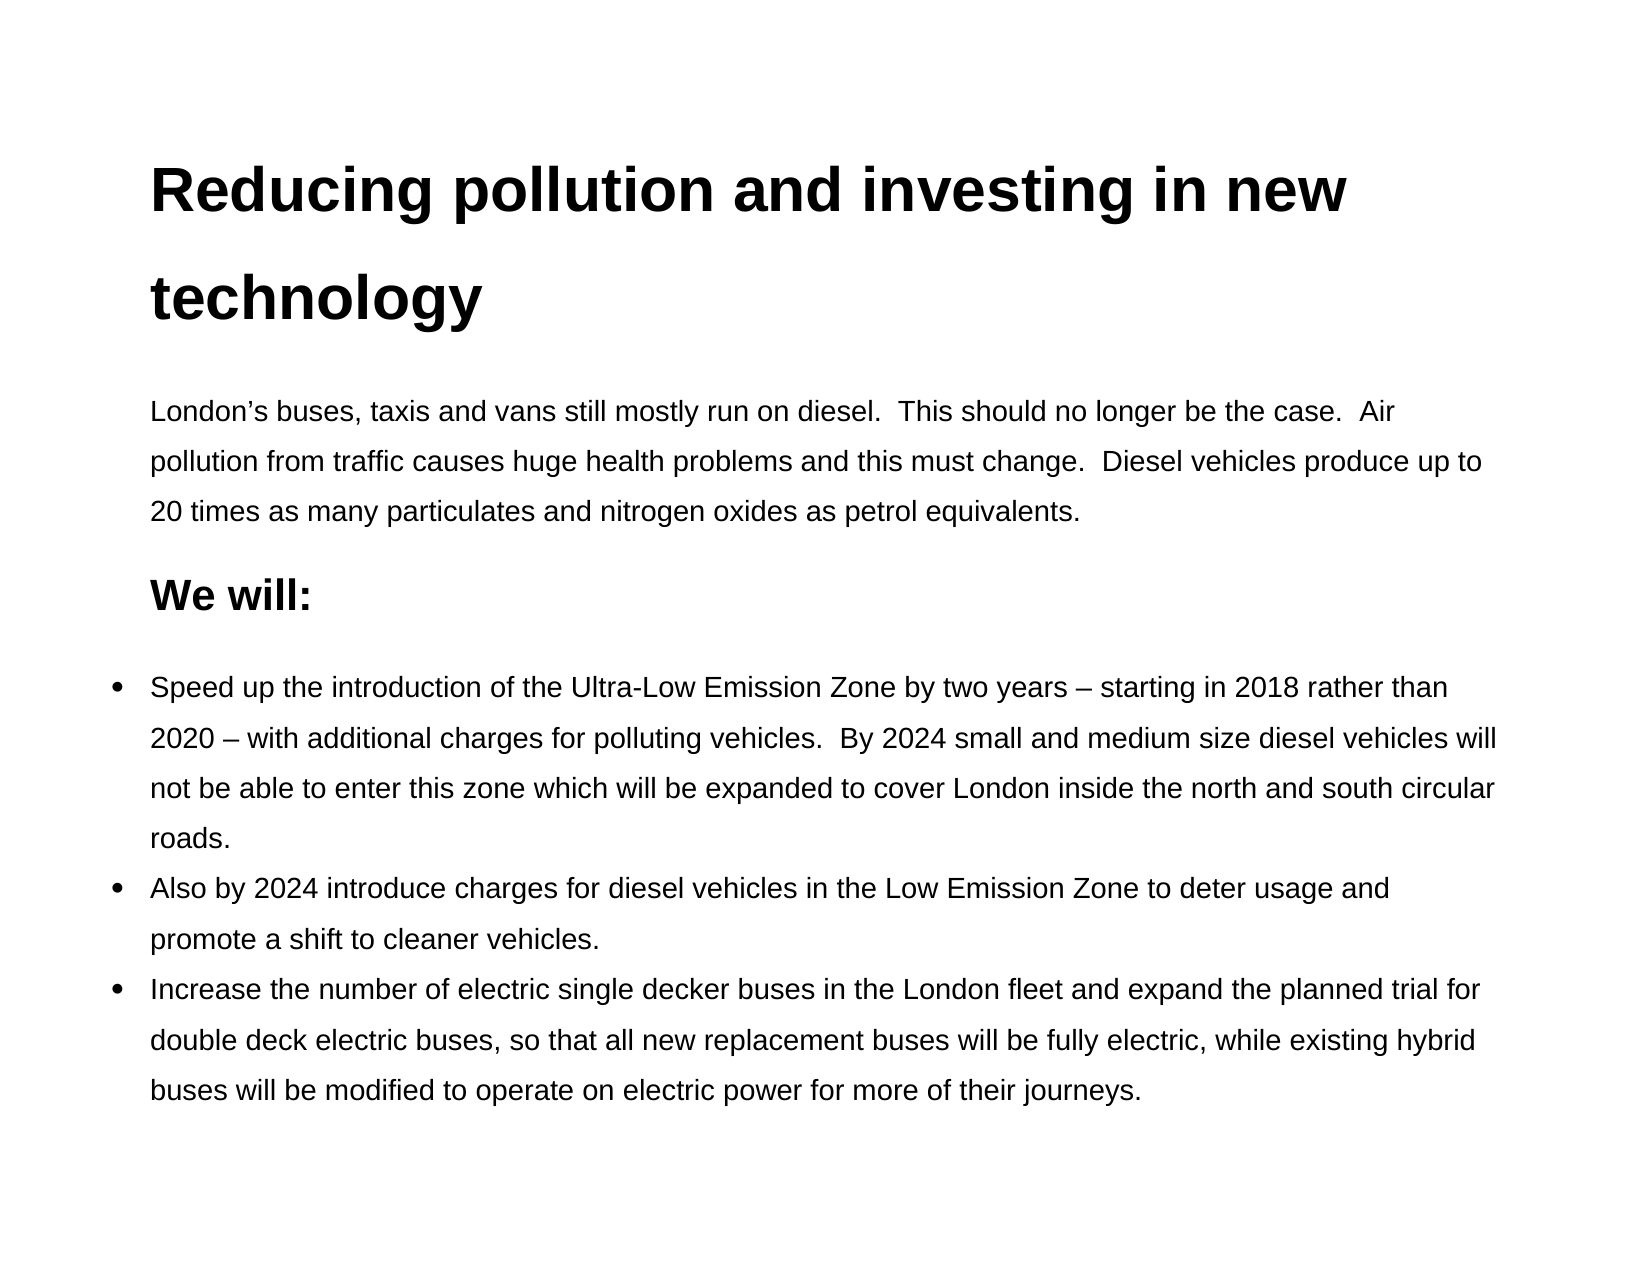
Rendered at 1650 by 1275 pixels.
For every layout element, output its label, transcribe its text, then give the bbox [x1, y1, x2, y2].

text London’s buses, taxis and vans still mostly run on diesel. This should no longer be the case. Air pollution from traffic causes huge health problems and this must change. Diesel vehicles produce up to 20 times as many particulates and nitrogen oxides as petrol equivalents. [150, 394, 1500, 528]
text Reducing pollution and investing in new technology [150, 153, 1500, 333]
list Increase the number of electric single decker buses in the London fleet and expand the planned trial for double deck electric buses, so that all new replacement buses will be fully electric, while existing hybrid buses will be modified to operate on electric power for more of their journeys. [112, 972, 1500, 1107]
list Also by 2024 introduce charges for diesel vehicles in the Low Emission Zone to deter usage and promote a shift to cleaner vehicles. [112, 872, 1500, 956]
text We will: [150, 570, 1500, 620]
list Speed up the introduction of the Ultra-Low Emission Zone by two years – starting in 2018 rather than 2020 – with additional charges for polluting vehicles. By 2024 small and medium size diesel vehicles will not be able to enter this zone which will be expanded to cover London inside the north and south circular roads. [112, 670, 1500, 855]
